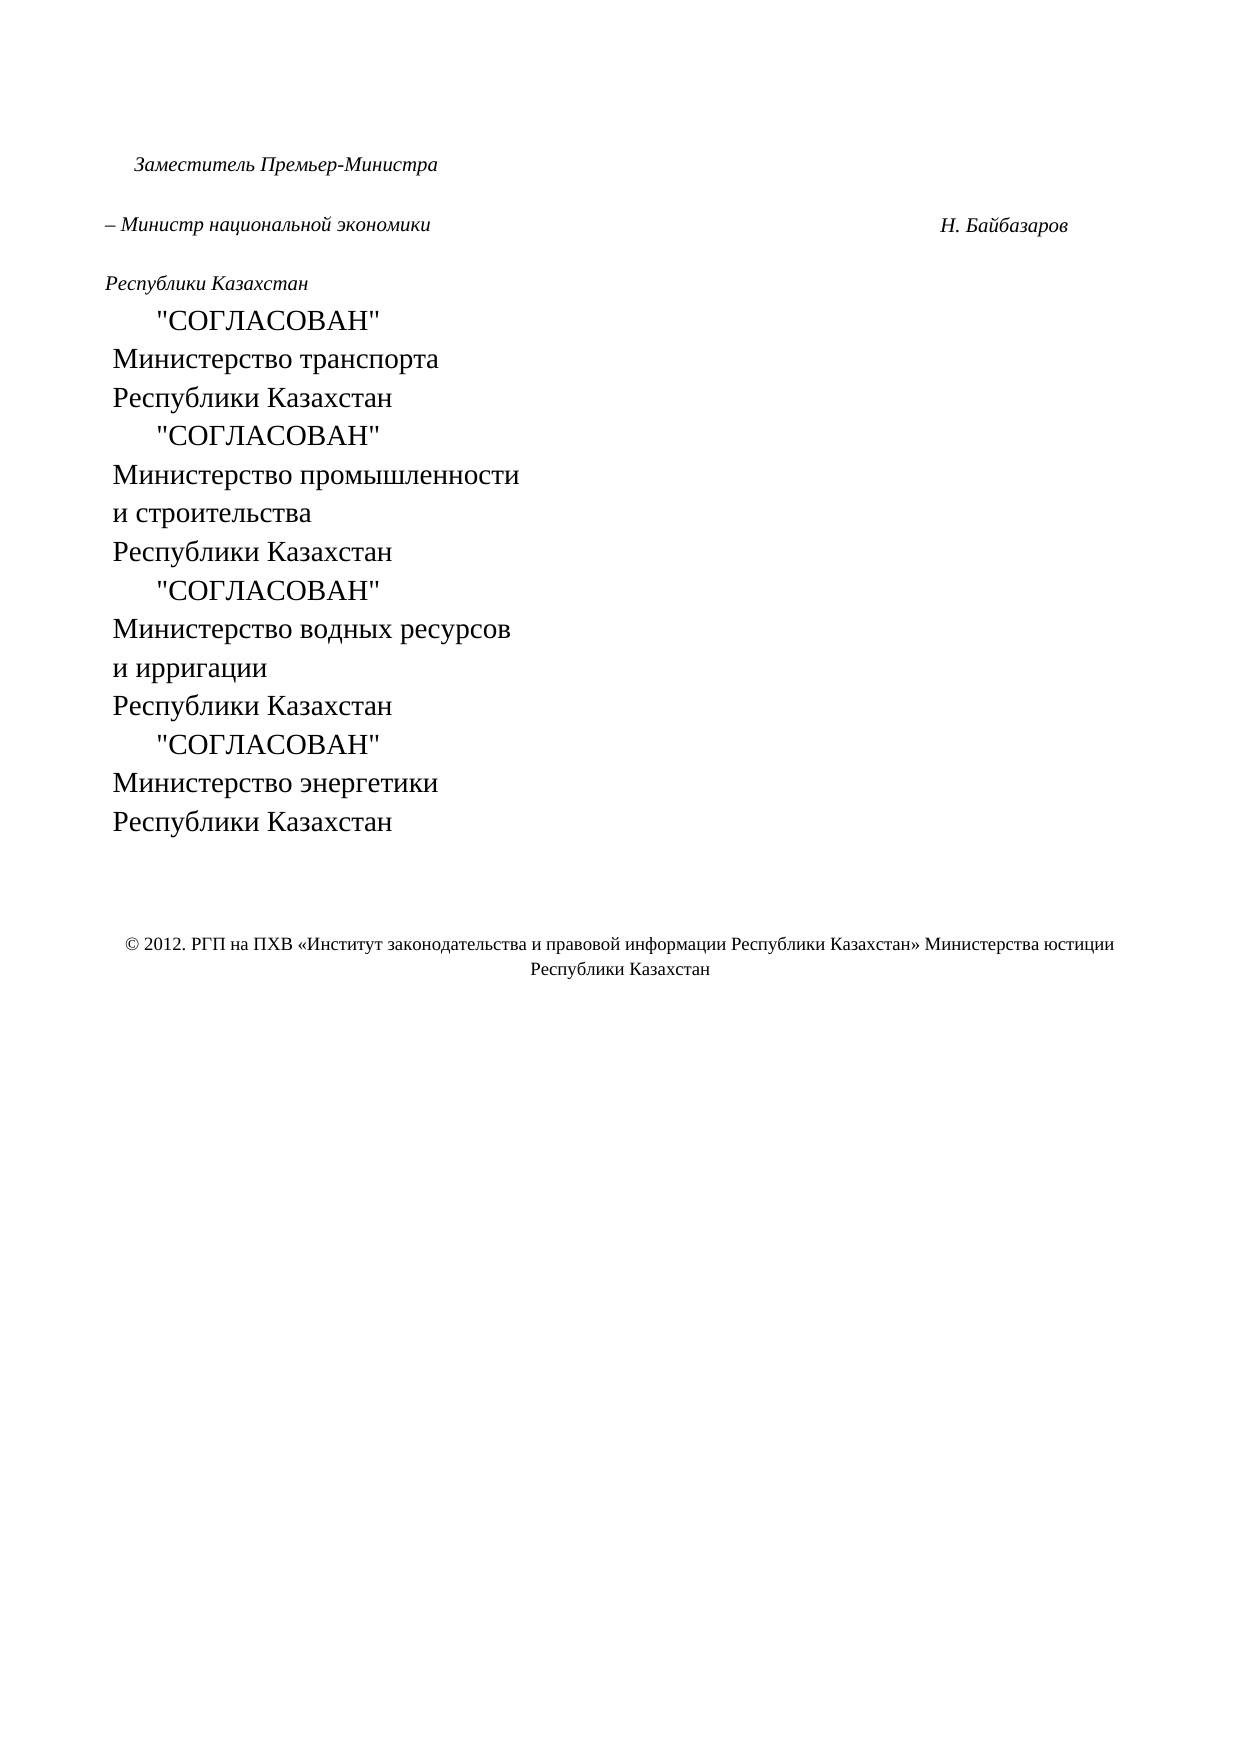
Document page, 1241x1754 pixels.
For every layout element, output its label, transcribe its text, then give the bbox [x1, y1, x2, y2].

text Республики Казахстан [112, 534, 1128, 568]
text Министерство транспорта [112, 341, 1128, 375]
text © 2012. РГП на ПХВ «Институт законодательства и правовой информации Республики Казахстан» Министерства юстиции Республики Казахстан [112, 933, 1128, 979]
text "СОГЛАСОВАН" [112, 303, 1128, 336]
text Республики Казахстан [112, 804, 1128, 837]
table_header Н. Байбазаров [939, 150, 1240, 303]
text "СОГЛАСОВАН" [112, 573, 1128, 606]
table_header Заместитель Премьер-Министра – Министр национальной экономики Республики Казахстан [101, 150, 939, 303]
text Министерство энергетики [112, 765, 1128, 799]
text и ирригации [112, 650, 1128, 683]
text Республики Казахстан [112, 688, 1128, 722]
text Министерство водных ресурсов [112, 611, 1128, 645]
text Республики Казахстан [112, 380, 1128, 413]
text Министерство промышленности [112, 457, 1128, 491]
text "СОГЛАСОВАН" [112, 727, 1128, 760]
text "СОГЛАСОВАН" [112, 418, 1128, 452]
text и строительства [112, 496, 1128, 529]
